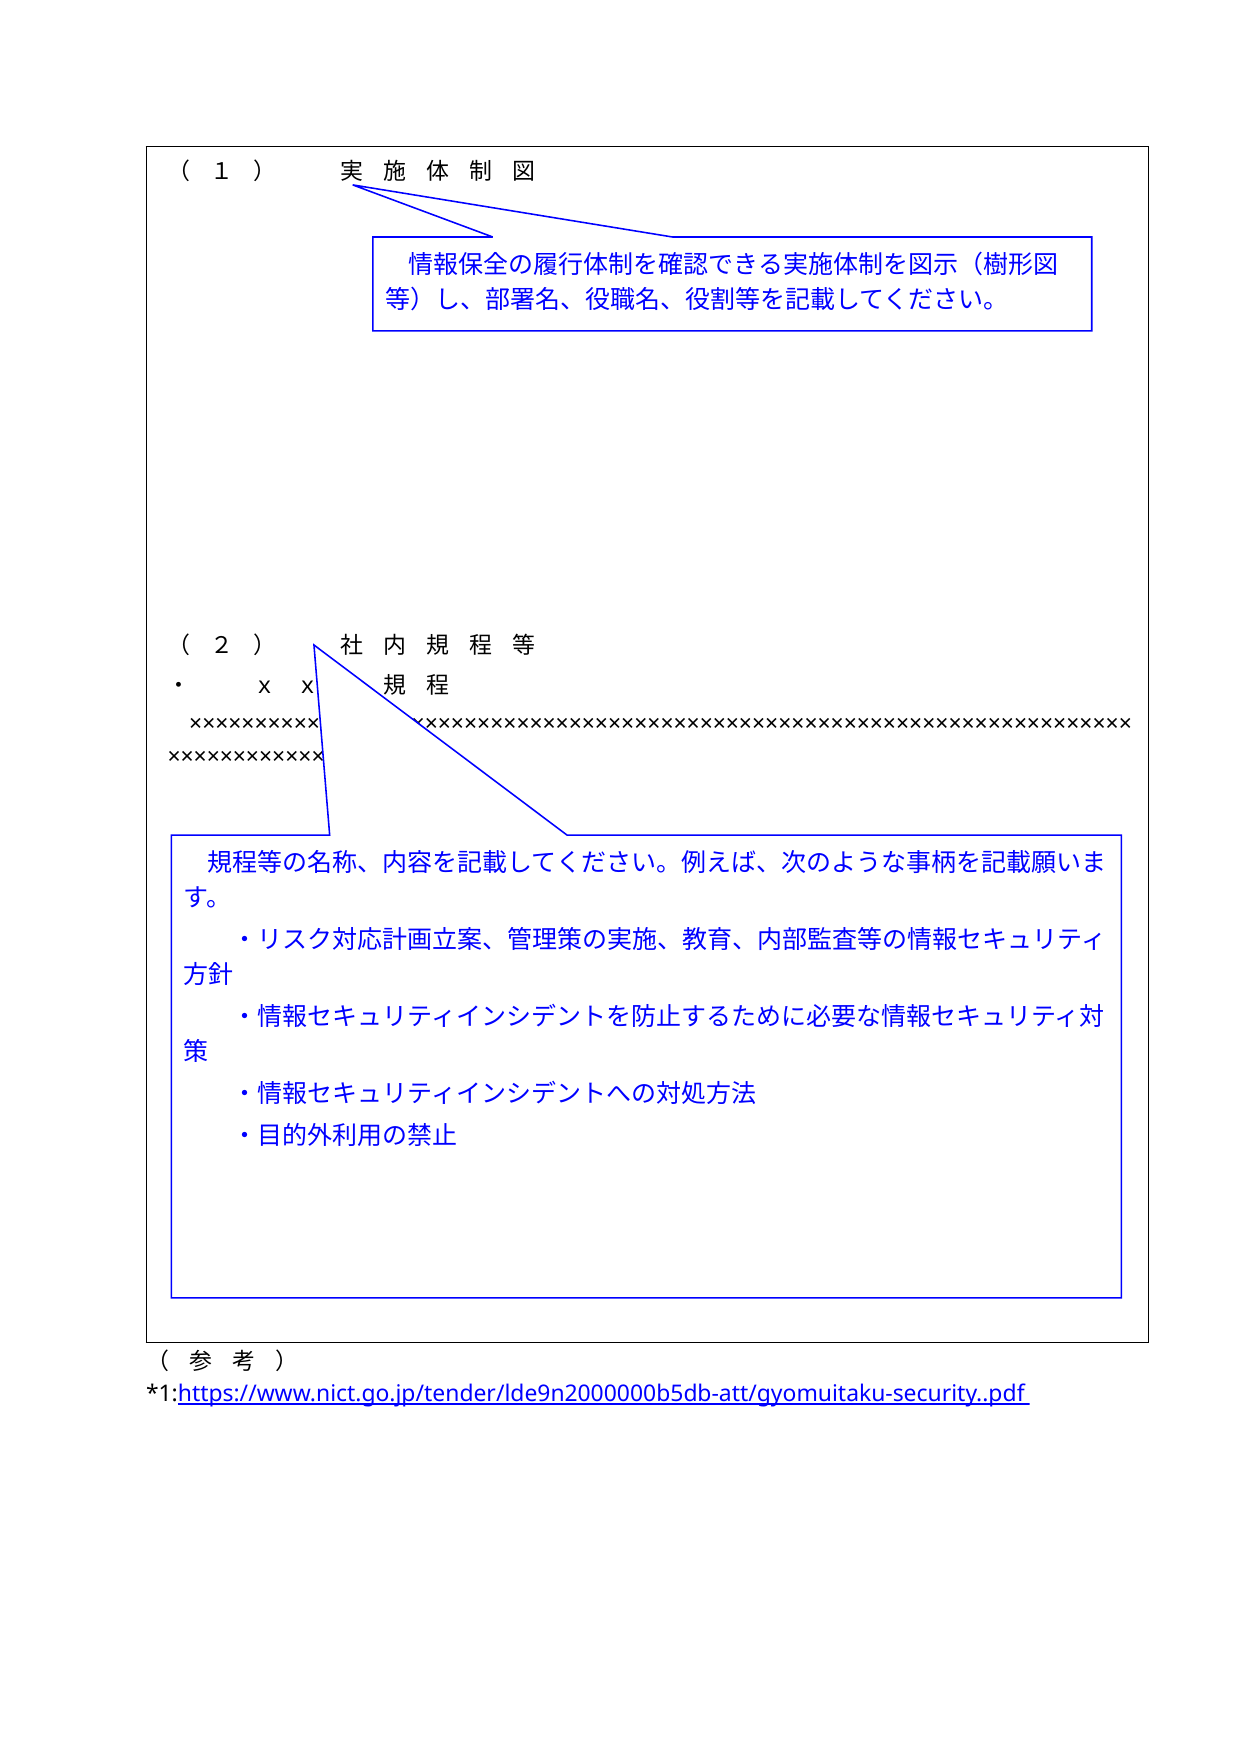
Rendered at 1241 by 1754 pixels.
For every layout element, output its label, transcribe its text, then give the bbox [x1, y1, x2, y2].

text （参考） [146, 1343, 1094, 1376]
text *1:https://www.nict.go.jp/tender/lde9n2000000b5db-att/gyomuitaku-security..pdf [146, 1376, 1094, 1409]
table_cell 実施体制図 社内規程等 ｘｘｘ規程 ×××××××××××××××××××××××××××××××××××××××××××××××××××××××××××××××××××××××××××××××××××××××× [147, 147, 1148, 1342]
